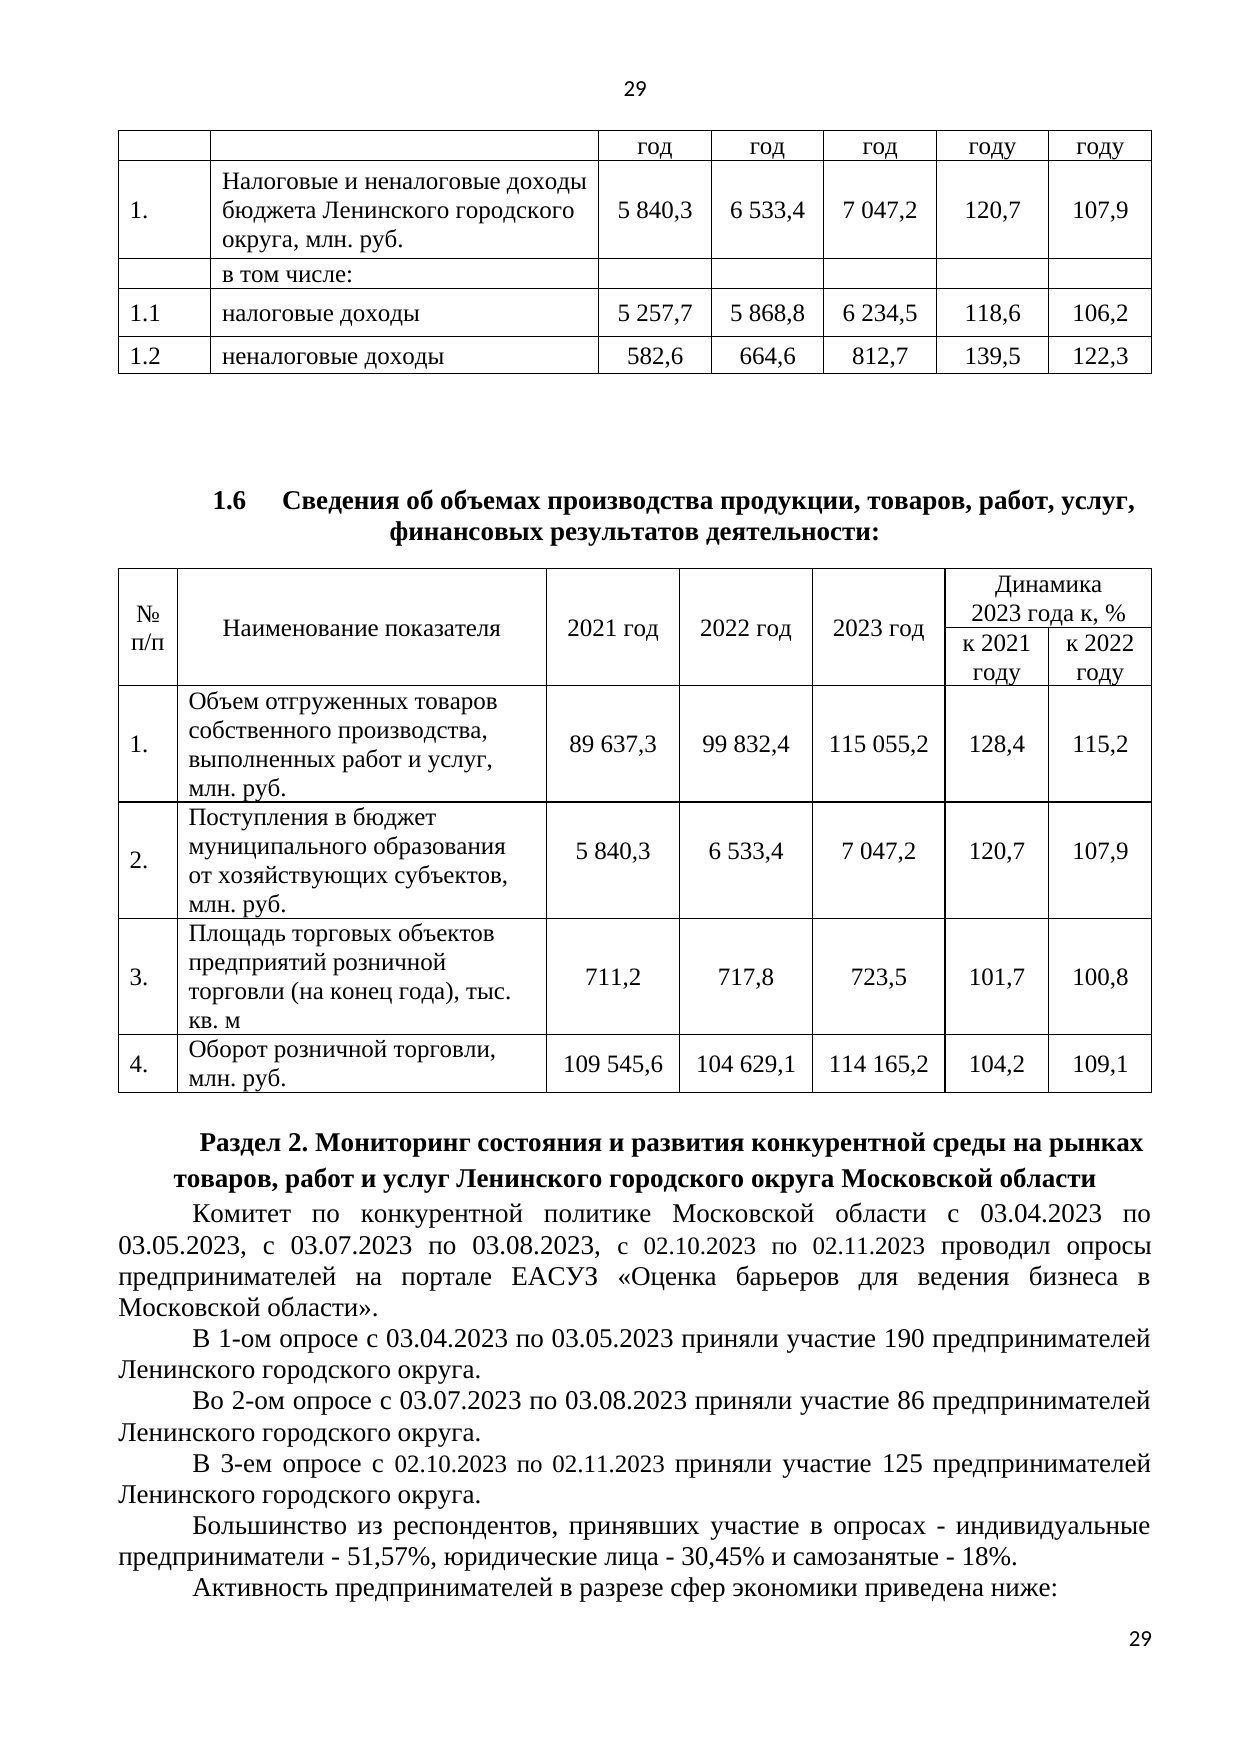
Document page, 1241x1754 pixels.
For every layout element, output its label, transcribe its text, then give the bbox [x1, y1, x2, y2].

table_cell 582,6 [599, 337, 711, 373]
table_header 2023 год [813, 569, 944, 685]
table_cell [937, 259, 1048, 288]
table_cell 2021 год [599, 131, 711, 159]
table_cell [1049, 259, 1151, 288]
table_header 2021 год [547, 569, 679, 685]
table_cell 118,6 [937, 289, 1048, 336]
table_cell 723,5 [813, 919, 944, 1033]
table_cell 101,7 [946, 919, 1048, 1033]
table_cell [824, 259, 936, 288]
table_cell 104,2 [946, 1035, 1048, 1092]
table_cell 664,6 [712, 337, 823, 373]
table_cell Оборот розничной торговли, млн. руб. [178, 1035, 546, 1092]
table_cell 109,1 [1049, 1035, 1151, 1092]
table_cell 100,8 [1049, 919, 1151, 1033]
table_cell 1.2 [119, 337, 210, 373]
table_cell 99 832,4 [680, 686, 812, 801]
table_cell 5 257,7 [599, 289, 711, 336]
table_cell 120,7 [937, 161, 1048, 258]
table_cell 711,2 [547, 919, 679, 1033]
table_cell к 2021 году [937, 131, 1048, 159]
table_cell 115 055,2 [813, 686, 944, 801]
table_cell 2. [119, 803, 177, 917]
text В 3-ем опросе с 02.10.2023 по 02.11.2023 приняли участие 125 предпринимателей Ленинского городского округа. [118, 1447, 1152, 1509]
table_cell 2022 год [712, 131, 823, 159]
list Сведения об объемах производства продукции, товаров, работ, услуг, финансовых результатов деятельности: [118, 484, 1152, 546]
table_cell 6 234,5 [824, 289, 936, 336]
table_cell 115,2 [1049, 686, 1151, 801]
table_cell 5 868,8 [712, 289, 823, 336]
table_cell 6 533,4 [680, 803, 812, 917]
table_cell 139,5 [937, 337, 1048, 373]
table_cell Поступления в бюджет муниципального образования от хозяйствующих субъектов, млн. руб. [178, 803, 546, 917]
table_header 2022 год [680, 569, 812, 685]
text В 1-ом опросе с 03.04.2023 по 03.05.2023 приняли участие 190 предпринимателей Ленинского городского округа. [118, 1322, 1152, 1384]
table_cell 717,8 [680, 919, 812, 1033]
table_cell 7 047,2 [824, 161, 936, 258]
text Во 2-ом опросе с 03.07.2023 по 03.08.2023 приняли участие 86 предпринимателей Ленинского городского округа. [118, 1384, 1152, 1447]
table_cell 1. [119, 686, 177, 801]
table_cell к 2022 году [1049, 131, 1151, 159]
table_cell 128,4 [946, 686, 1048, 801]
table_cell неналоговые доходы [211, 337, 598, 373]
table_cell [119, 259, 210, 288]
table_cell [712, 259, 823, 288]
table_cell 4. [119, 1035, 177, 1092]
table_cell 2023 год [824, 131, 936, 159]
list Раздел 2. Мониторинг состояния и развития конкурентной среды на рынках товаров, работ и услуг Ленинского городского округа Московской области [118, 1126, 1152, 1193]
table_cell 114 165,2 [813, 1035, 944, 1092]
table_cell [599, 259, 711, 288]
table_cell к 2022 году [1049, 628, 1151, 685]
list Большинство из респондентов, принявших участие в опросах - индивидуальные предприниматели - 51,57%, юридические лица - 30,45% и самозанятые - 18%. [118, 1509, 1152, 1571]
table_cell 106,2 [1049, 289, 1151, 336]
table_header Динамика 2023 года к, % [946, 569, 1151, 627]
text Комитет по конкурентной политике Московской области с 03.04.2023 по 03.05.2023, с 03.07.2023 по 03.08.2023, с 02.10.2023 по 02.11.2023 проводил опросы предпринимателей на портале ЕАСУЗ «Оценка барьеров для ведения бизнеса в Московской области». [118, 1198, 1152, 1322]
table_cell 120,7 [946, 803, 1048, 917]
table_header № п/п [119, 569, 177, 685]
table_cell 1. [119, 161, 210, 258]
table_cell 5 840,3 [547, 803, 679, 917]
table_cell 1.1 [119, 289, 210, 336]
table_cell налоговые доходы [211, 289, 598, 336]
table_cell в том числе: [211, 259, 598, 288]
table_cell к 2021 году [946, 628, 1048, 685]
table_cell 812,7 [824, 337, 936, 373]
table_cell Объем отгруженных товаров собственного производства, выполненных работ и услуг, млн. руб. [178, 686, 546, 801]
list Активность предпринимателей в разрезе сфер экономики приведена ниже: [118, 1571, 1152, 1602]
table_cell 3. [119, 919, 177, 1033]
table_cell 89 637,3 [547, 686, 679, 801]
table_cell 104 629,1 [680, 1035, 812, 1092]
table_cell Площадь торговых объектов предприятий розничной торговли (на конец года), тыс. кв. м [178, 919, 546, 1033]
table_cell Налоговые и неналоговые доходы бюджета Ленинского городского округа, млн. руб. [211, 161, 598, 258]
table_cell 7 047,2 [813, 803, 944, 917]
table_cell 122,3 [1049, 337, 1151, 373]
table_cell 107,9 [1049, 161, 1151, 258]
table_cell 109 545,6 [547, 1035, 679, 1092]
table_header Наименование показателя [178, 569, 546, 685]
table_cell 107,9 [1049, 803, 1151, 917]
table_cell 5 840,3 [599, 161, 711, 258]
table_cell 6 533,4 [712, 161, 823, 258]
